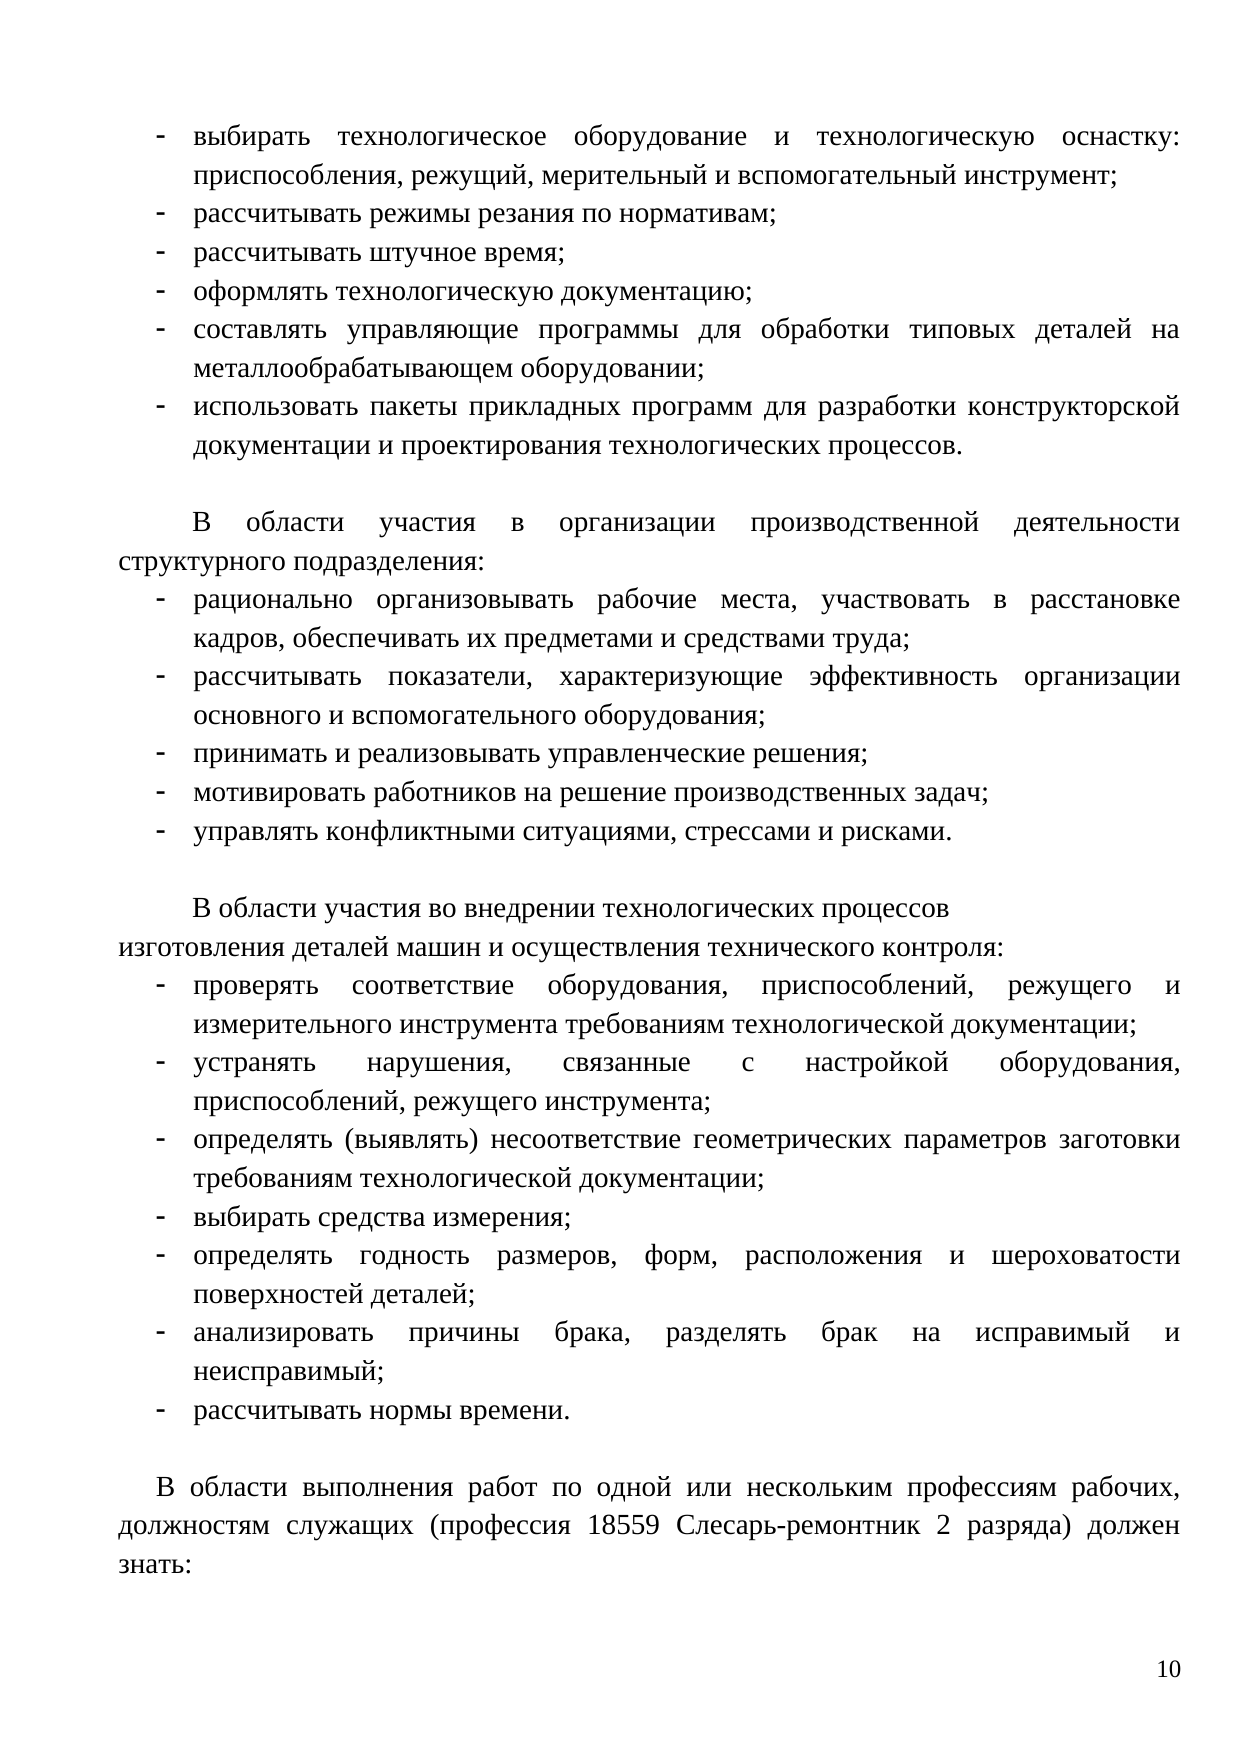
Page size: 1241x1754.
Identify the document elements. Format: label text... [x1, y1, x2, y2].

text изготовления деталей машин и осуществления технического контроля: [118, 929, 1181, 962]
list оформлять технологическую документацию; [156, 273, 1181, 306]
list рассчитывать штучное время; [156, 234, 1181, 268]
list проверять соответствие оборудования, приспособлений, режущего и измерительного инструмента требованиям технологической документации; [156, 967, 1181, 1039]
list анализировать причины брака, разделять брак на исправимый и неисправимый; [156, 1314, 1181, 1387]
text В области участия в организации производственной деятельности структурного подразделения: [118, 504, 1181, 576]
list рассчитывать режимы резания по нормативам; [156, 195, 1181, 229]
list выбирать средства измерения; [156, 1199, 1181, 1232]
list рассчитывать нормы времени. [156, 1392, 1181, 1425]
list определять годность размеров, форм, расположения и шероховатости поверхностей деталей; [156, 1237, 1181, 1309]
text В области участия во внедрении технологических процессов [118, 890, 1181, 924]
list мотивировать работников на решение производственных задач; [156, 774, 1181, 808]
list использовать пакеты прикладных программ для разработки конструкторской документации и проектирования технологических процессов. [156, 388, 1181, 461]
list рационально организовывать рабочие места, участвовать в расстановке кадров, обеспечивать их предметами и средствами труда; [156, 581, 1181, 653]
list рассчитывать показатели, характеризующие эффективность организации основного и вспомогательного оборудования; [156, 658, 1181, 731]
list составлять управляющие программы для обработки типовых деталей на металлообрабатывающем оборудовании; [156, 311, 1181, 383]
list управлять конфликтными ситуациями, стрессами и рисками. [156, 813, 1181, 847]
list определять (выявлять) несоответствие геометрических параметров заготовки требованиям технологической документации; [156, 1122, 1181, 1194]
list выбирать технологическое оборудование и технологическую оснастку: приспособления, режущий, мерительный и вспомогательный инструмент; [156, 118, 1181, 190]
list принимать и реализовывать управленческие решения; [156, 736, 1181, 769]
list устранять нарушения, связанные с настройкой оборудования, приспособлений, режущего инструмента; [156, 1044, 1181, 1117]
text В области выполнения работ по одной или нескольким профессиям рабочих, должностям служащих (профессия 18559 Слесарь-ремонтник 2 разряда) должен знать: [118, 1469, 1181, 1579]
